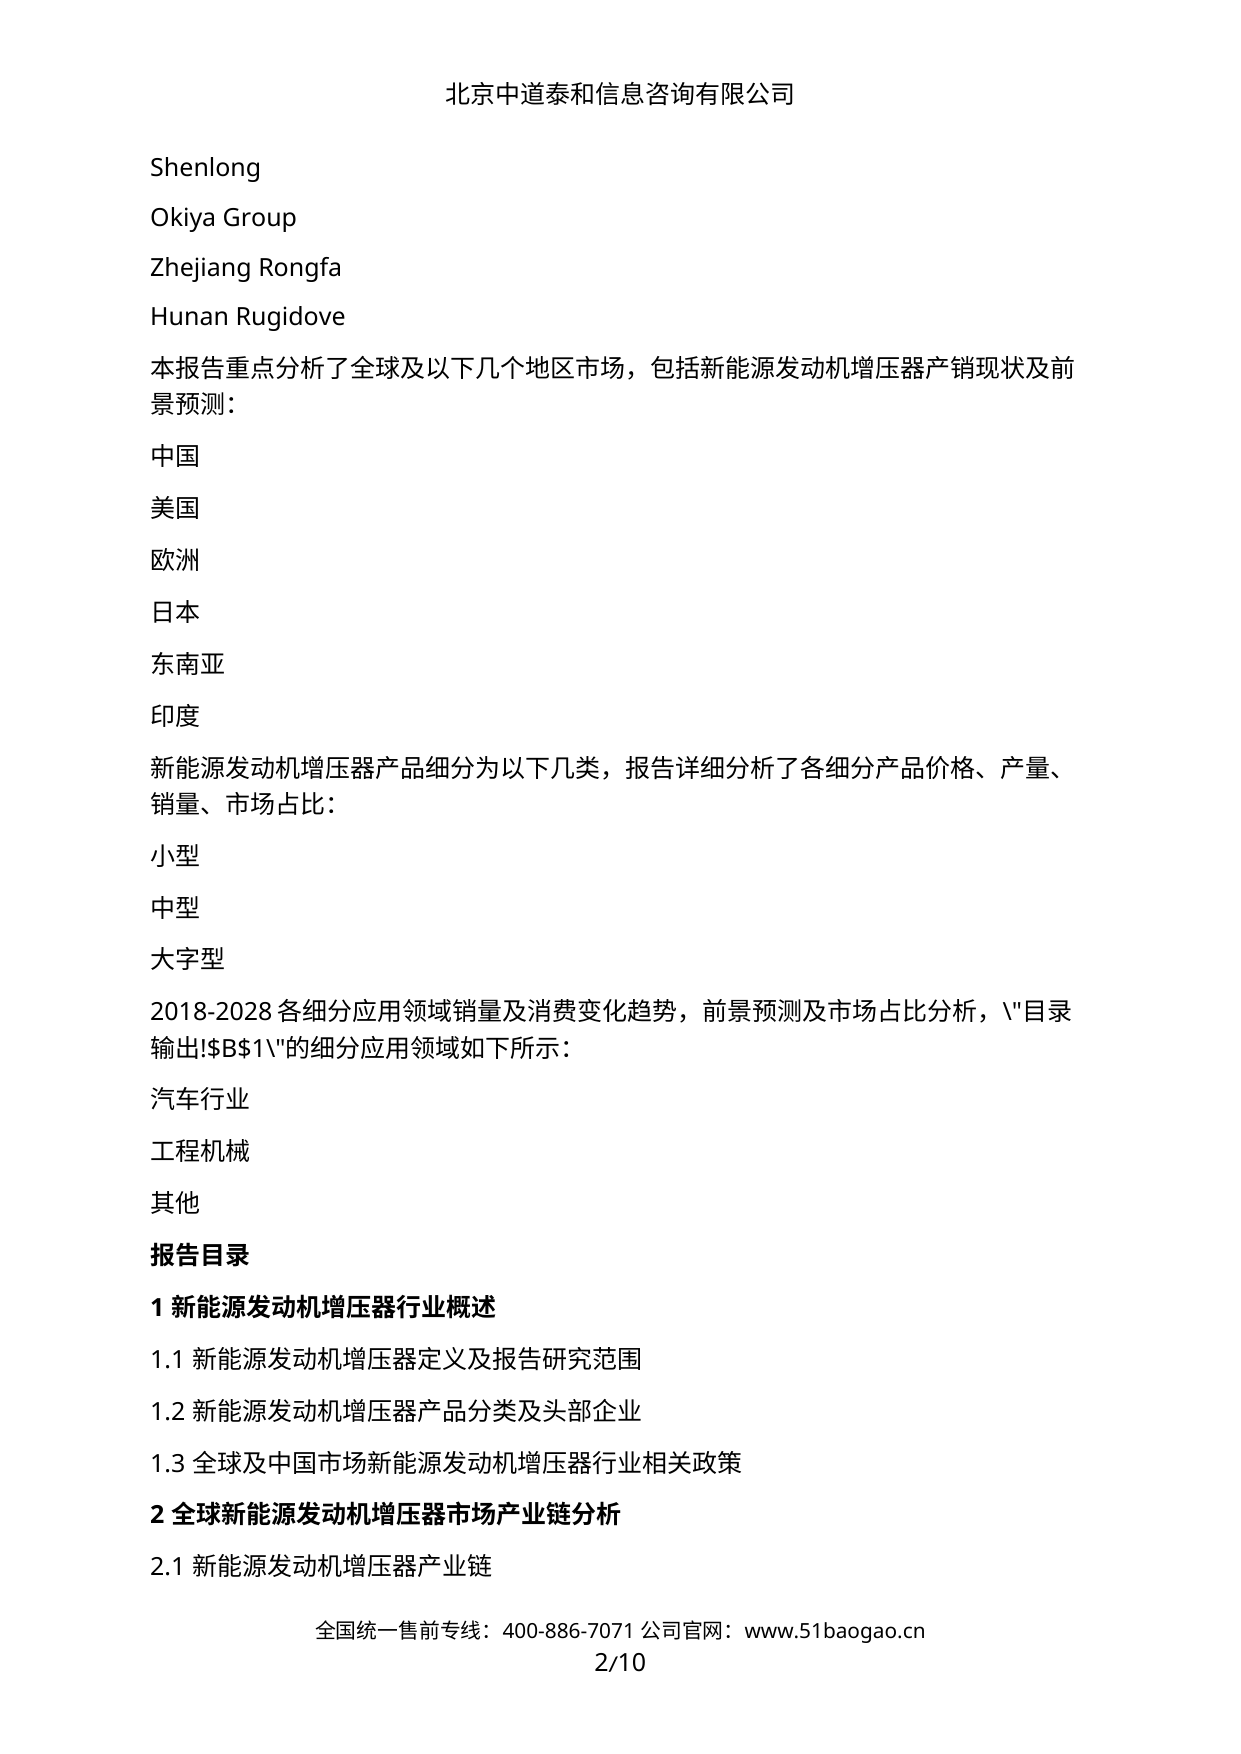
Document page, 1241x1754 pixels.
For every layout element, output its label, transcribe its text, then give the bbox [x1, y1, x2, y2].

text 中型 [150, 888, 1090, 924]
text 其他 [150, 1184, 1090, 1220]
text 1 新能源发动机增压器行业概述 [150, 1287, 1090, 1324]
text 欧洲 [150, 541, 1090, 577]
text Zhejiang Rongfa [150, 249, 1090, 283]
text 东南亚 [150, 644, 1090, 681]
text 日本 [150, 592, 1090, 629]
text 小型 [150, 836, 1090, 872]
text 2018-2028各细分应用领域销量及消费变化趋势，前景预测及市场占比分析，\"目录输出!$B$1\"的细分应用领域如下所示： [150, 992, 1090, 1064]
text 大字型 [150, 940, 1090, 976]
text Hunan Rugidove [150, 299, 1090, 333]
text 2 全球新能源发动机增压器市场产业链分析 [150, 1495, 1090, 1531]
text 2.1 新能源发动机增压器产业链 [150, 1547, 1090, 1583]
text Okiya Group [150, 200, 1090, 234]
text 1.3 全球及中国市场新能源发动机增压器行业相关政策 [150, 1443, 1090, 1479]
text 本报告重点分析了全球及以下几个地区市场，包括新能源发动机增压器产销现状及前景预测： [150, 349, 1090, 421]
text 印度 [150, 696, 1090, 732]
text 美国 [150, 489, 1090, 525]
text Shenlong [150, 150, 1090, 184]
text 中国 [150, 437, 1090, 473]
text 新能源发动机增压器产品细分为以下几类，报告详细分析了各细分产品价格、产量、销量、市场占比： [150, 748, 1090, 821]
text 汽车行业 [150, 1080, 1090, 1116]
text 报告目录 [150, 1236, 1090, 1272]
text 1.1 新能源发动机增压器定义及报告研究范围 [150, 1339, 1090, 1376]
text 工程机械 [150, 1132, 1090, 1168]
text 1.2 新能源发动机增压器产品分类及头部企业 [150, 1391, 1090, 1427]
